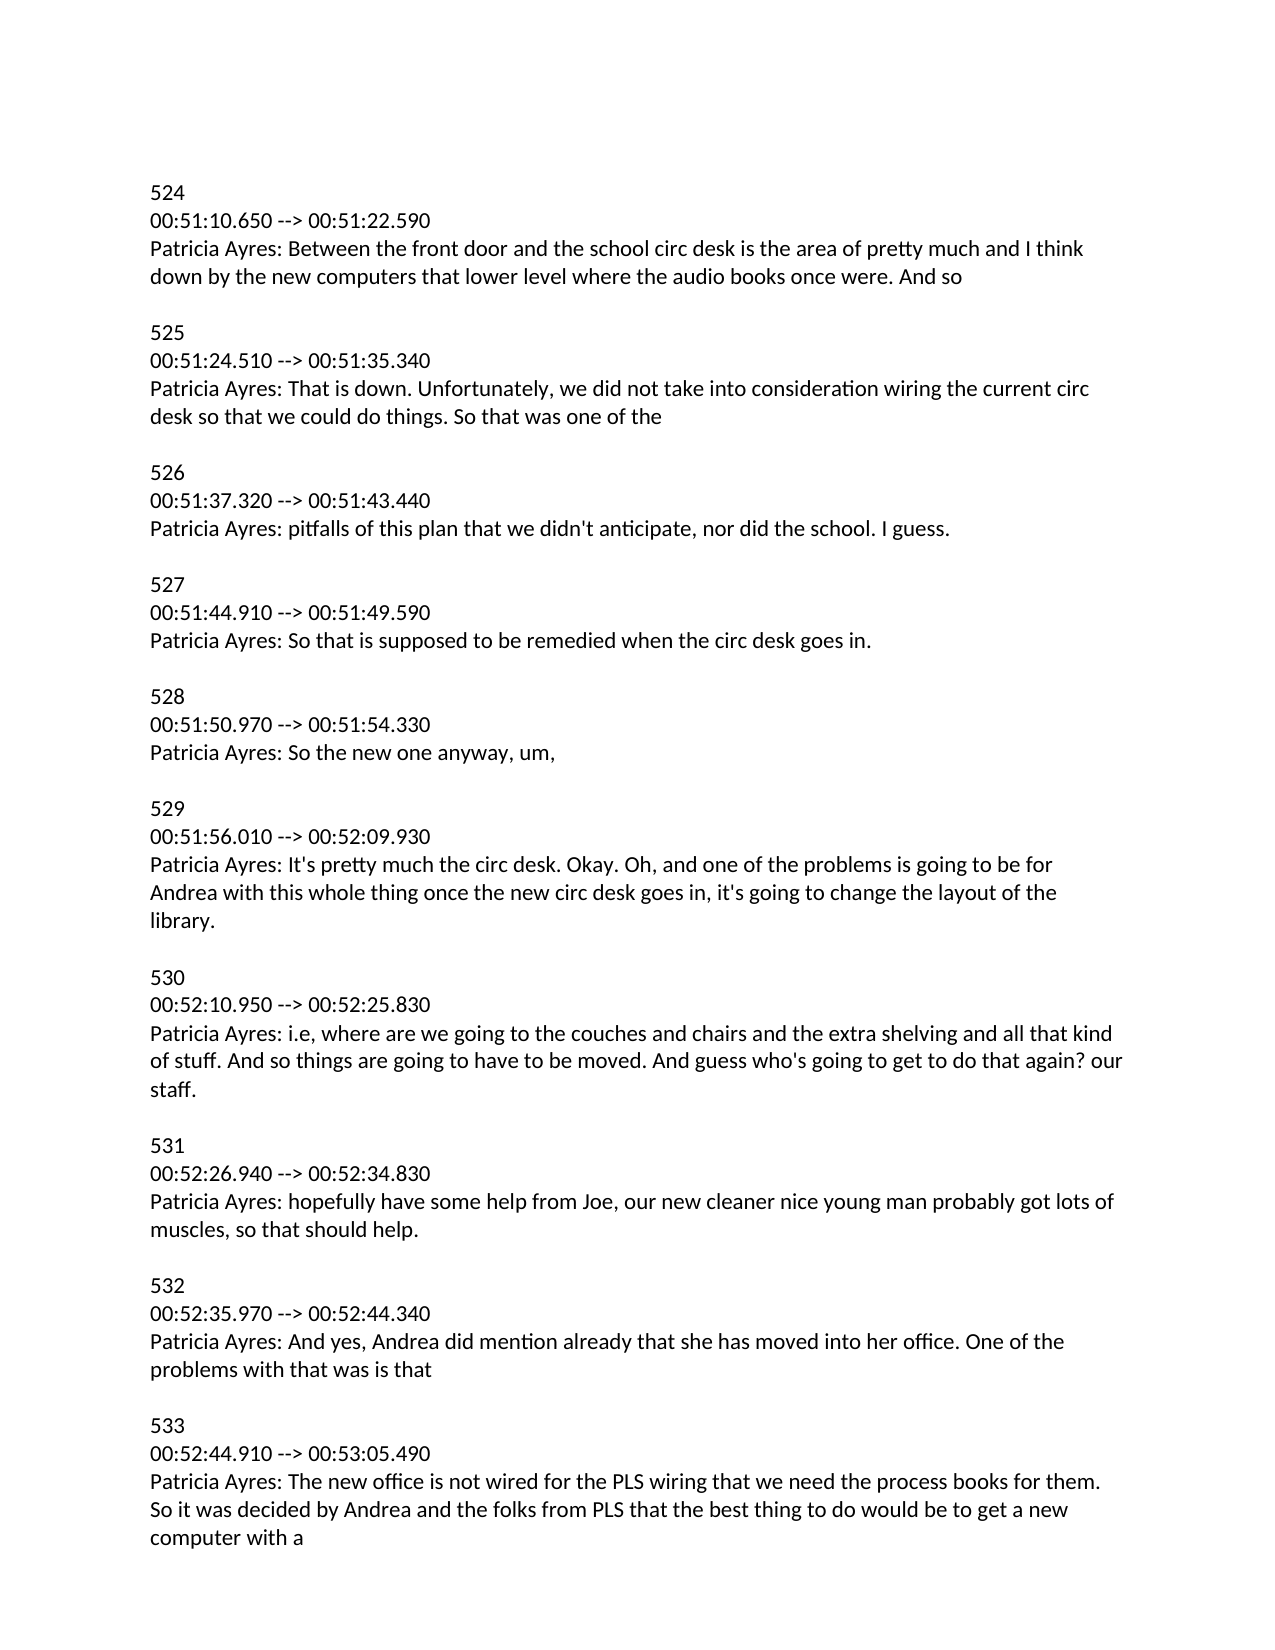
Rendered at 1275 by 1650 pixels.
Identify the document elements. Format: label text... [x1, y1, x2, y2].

text 00:51:37.320 --> 00:51:43.440 [150, 486, 1125, 514]
text 527 [150, 570, 1125, 598]
text 00:51:44.910 --> 00:51:49.590 [150, 598, 1125, 626]
text 00:52:35.970 --> 00:52:44.340 [150, 1299, 1125, 1327]
text 524 [150, 178, 1125, 206]
text 528 [150, 682, 1125, 710]
text 529 [150, 794, 1125, 822]
text Patricia Ayres: So that is supposed to be remedied when the circ desk goes in. [150, 626, 1125, 654]
text Patricia Ayres: So the new one anyway, um, [150, 738, 1125, 766]
text Patricia Ayres: It's pretty much the circ desk. Okay. Oh, and one of the problems is going to be for Andrea with this whole thing once the new circ desk goes in, it's going to change the layout of the library. [150, 851, 1125, 934]
text Patricia Ayres: That is down. Unfortunately, we did not take into consideration wiring the current circ desk so that we could do things. So that was one of the [150, 374, 1125, 430]
text Patricia Ayres: And yes, Andrea did mention already that she has moved into her office. One of the problems with that was is that [150, 1327, 1125, 1383]
text 00:52:10.950 --> 00:52:25.830 [150, 991, 1125, 1019]
text 00:51:56.010 --> 00:52:09.930 [150, 822, 1125, 851]
text 530 [150, 963, 1125, 991]
text 531 [150, 1131, 1125, 1159]
text 533 [150, 1411, 1125, 1439]
text Patricia Ayres: pitfalls of this plan that we didn't anticipate, nor did the school. I guess. [150, 514, 1125, 542]
text 00:51:10.650 --> 00:51:22.590 [150, 206, 1125, 234]
text Patricia Ayres: i.e, where are we going to the couches and chairs and the extra shelving and all that kind of stuff. And so things are going to have to be moved. And guess who's going to get to do that again? our staff. [150, 1019, 1125, 1103]
text 00:52:26.940 --> 00:52:34.830 [150, 1159, 1125, 1187]
text 525 [150, 318, 1125, 346]
text 526 [150, 458, 1125, 486]
text Patricia Ayres: The new office is not wired for the PLS wiring that we need the process books for them. So it was decided by Andrea and the folks from PLS that the best thing to do would be to get a new computer with a [150, 1467, 1125, 1551]
text 00:51:24.510 --> 00:51:35.340 [150, 346, 1125, 374]
text 00:51:50.970 --> 00:51:54.330 [150, 710, 1125, 738]
text Patricia Ayres: hopefully have some help from Joe, our new cleaner nice young man probably got lots of muscles, so that should help. [150, 1187, 1125, 1243]
text Patricia Ayres: Between the front door and the school circ desk is the area of pretty much and I think down by the new computers that lower level where the audio books once were. And so [150, 234, 1125, 290]
text 532 [150, 1271, 1125, 1299]
text 00:52:44.910 --> 00:53:05.490 [150, 1439, 1125, 1467]
